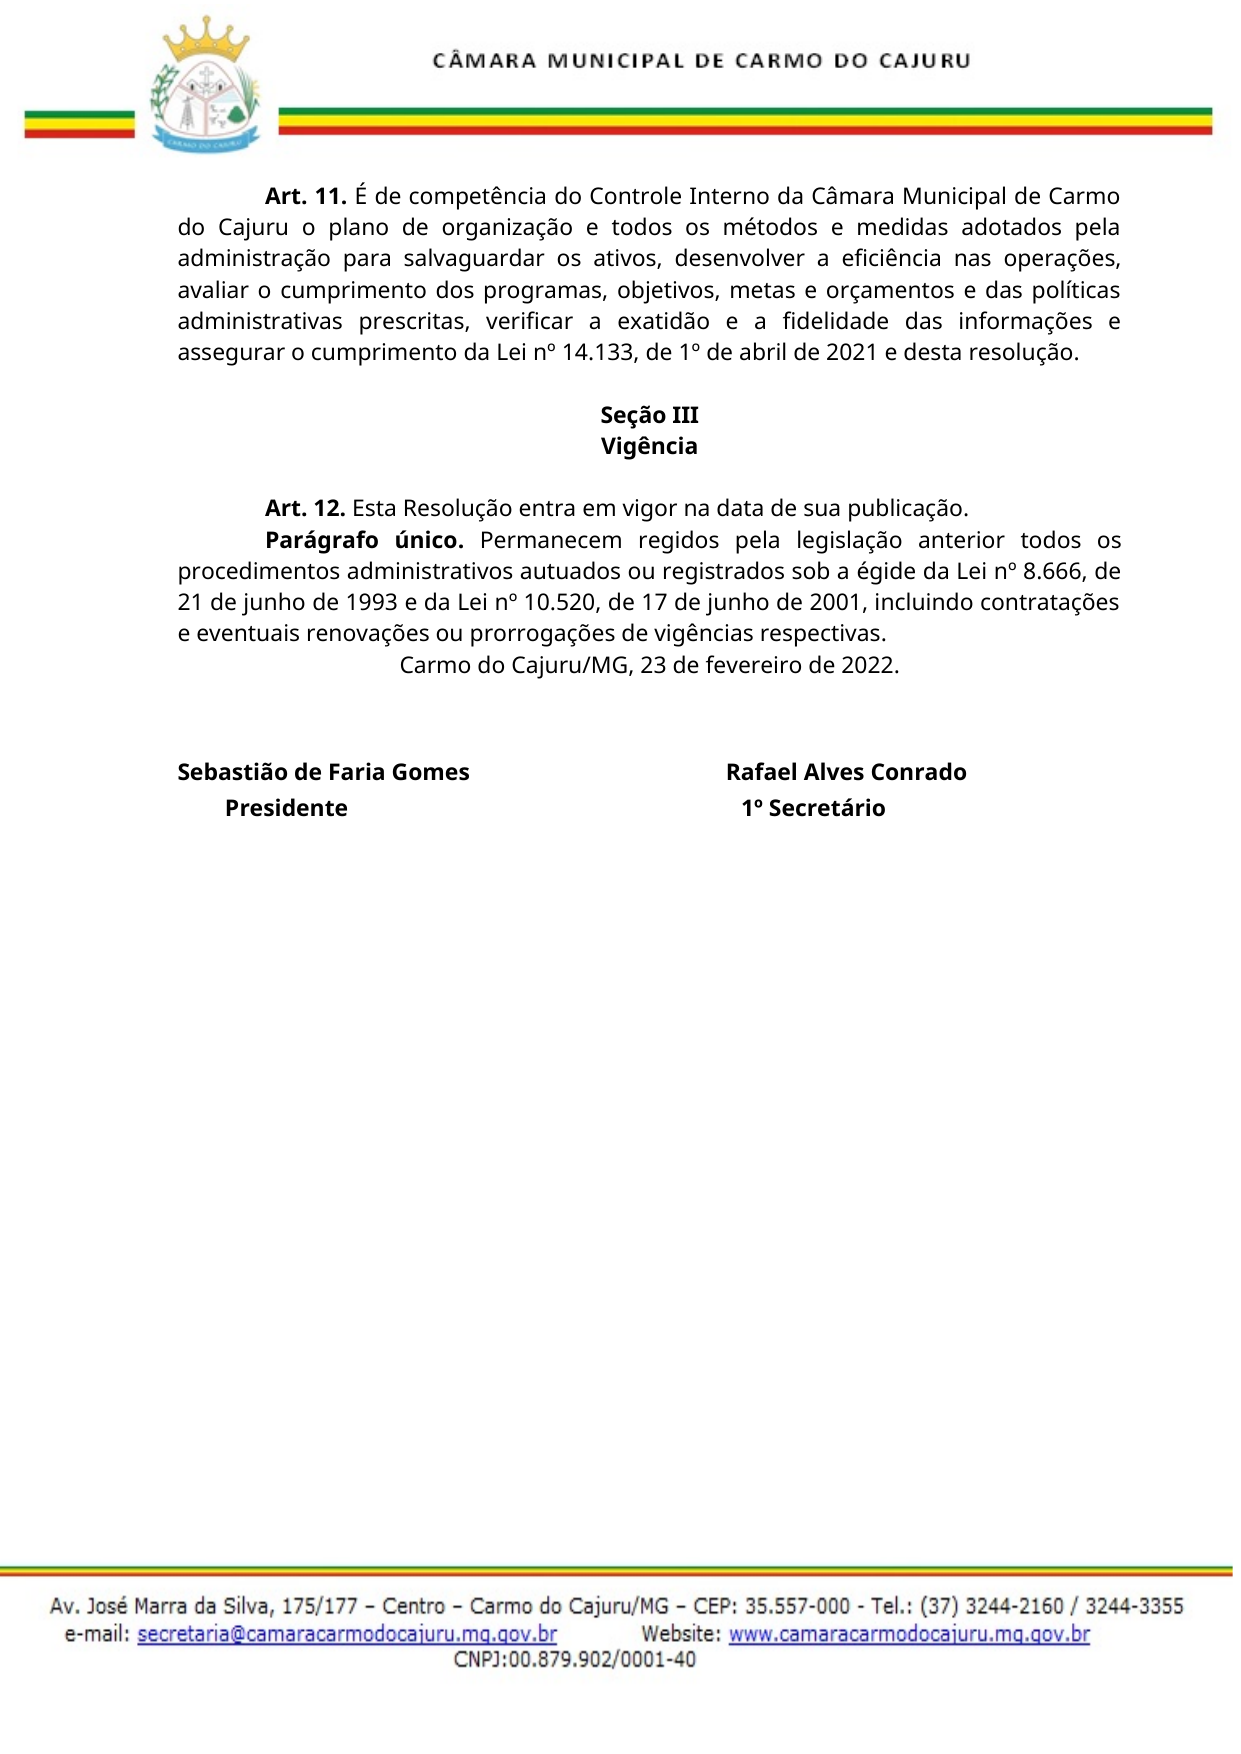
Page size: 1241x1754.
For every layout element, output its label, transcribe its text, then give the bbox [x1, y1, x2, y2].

text Presidente 1º Secretário [177, 792, 1122, 823]
picture [0, 1557, 1233, 1691]
text Parágrafo único. Permanecem regidos pela legislação anterior todos os procedimentos administrativos autuados ou registrados sob a égide da Lei nº 8.666, de 21 de junho de 1993 e da Lei nº 10.520, de 17 de junho de 2001, incluindo contratações e eventuais renovações ou prorrogações de vigências respectivas. [177, 523, 1122, 648]
text Seção III [177, 398, 1122, 430]
picture [17, 4, 1232, 180]
text Carmo do Cajuru/MG, 23 de fevereiro de 2022. [177, 648, 1122, 680]
text Sebastião de Faria Gomes Rafael Alves Conrado [177, 756, 1122, 788]
text Art. 11. É de competência do Controle Interno da Câmara Municipal de Carmo do Cajuru o plano de organização e todos os métodos e medidas adotados pela administração para salvaguardar os ativos, desenvolver a eficiência nas operações, avaliar o cumprimento dos programas, objetivos, metas e orçamentos e das políticas administrativas prescritas, verificar a exatidão e a fidelidade das informações e assegurar o cumprimento da Lei nº 14.133, de 1º de abril de 2021 e desta resolução. [177, 180, 1122, 367]
text Art. 12. Esta Resolução entra em vigor na data de sua publicação. [177, 492, 1122, 523]
text Vigência [177, 430, 1122, 461]
